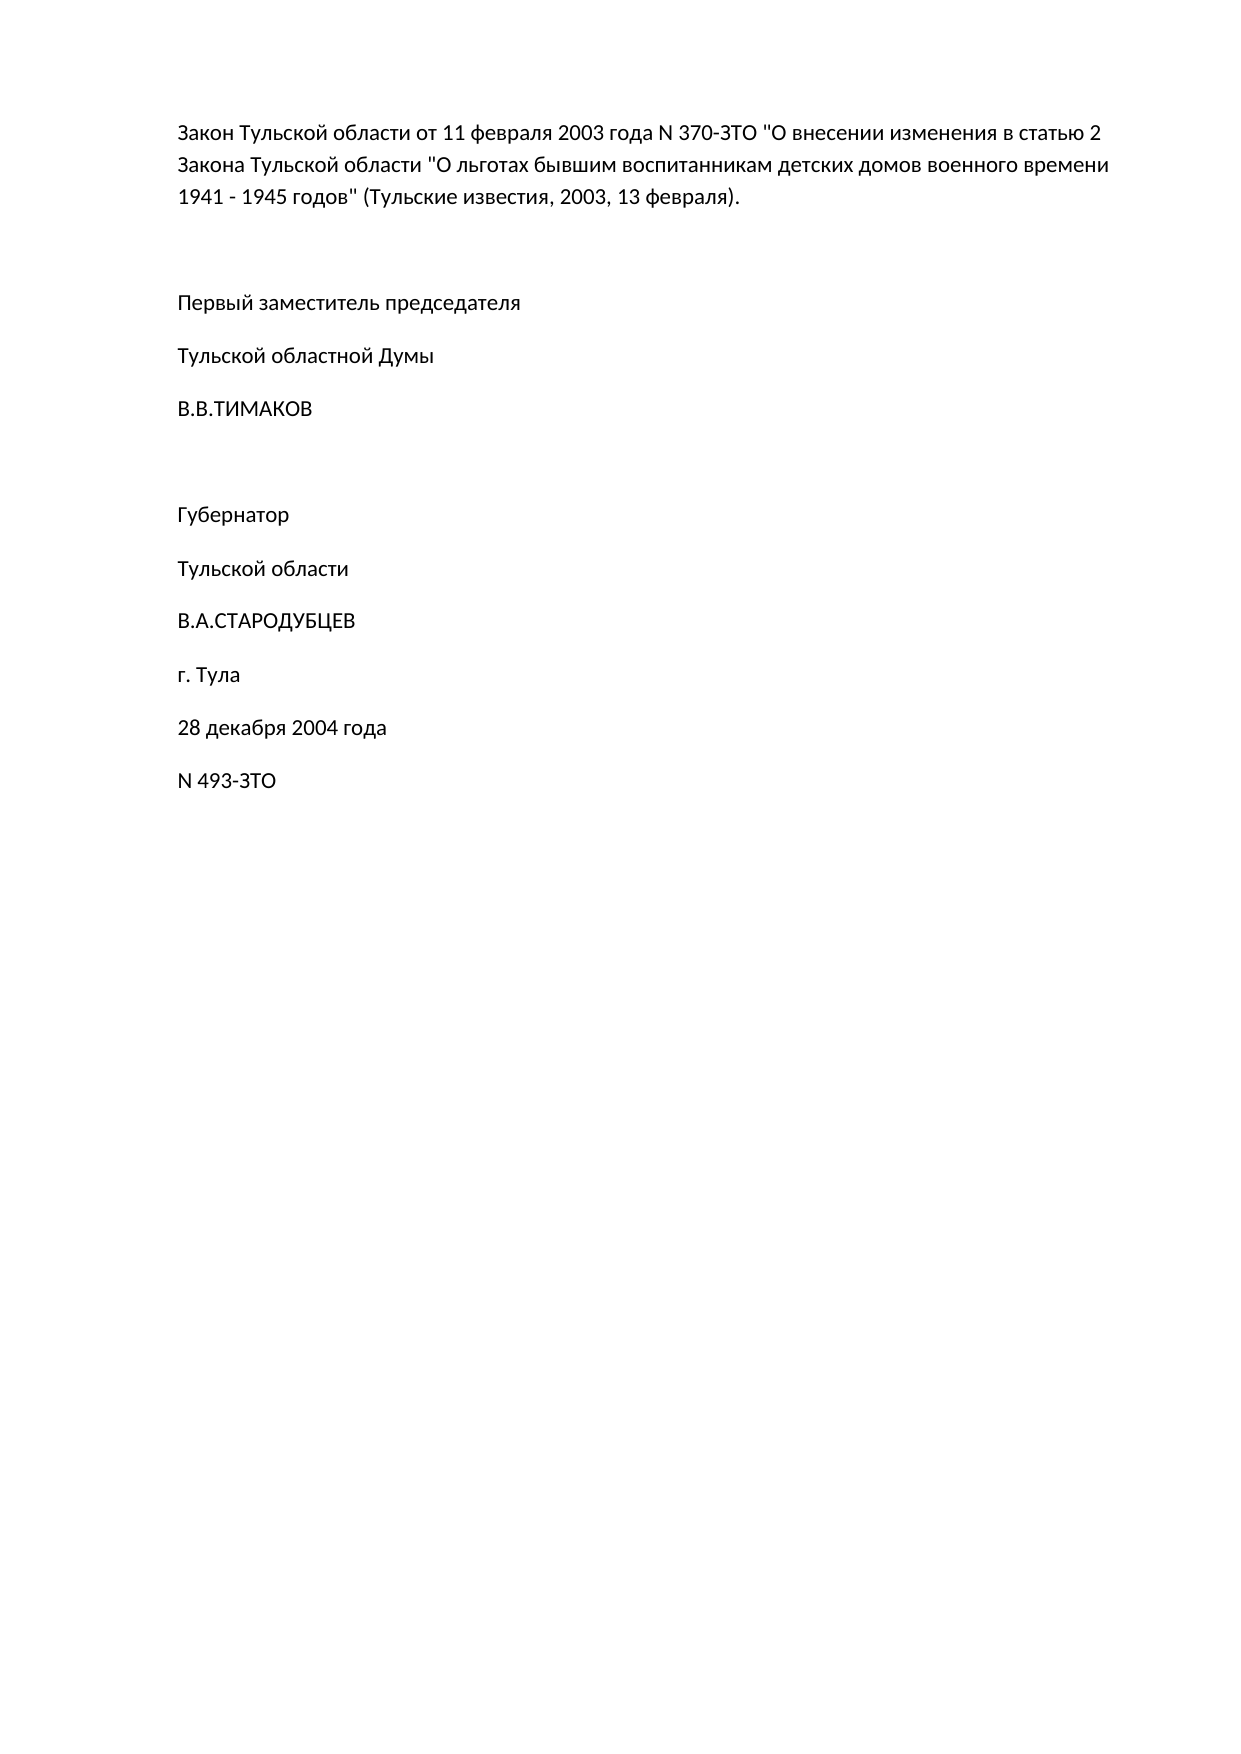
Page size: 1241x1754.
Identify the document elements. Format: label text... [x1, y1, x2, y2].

text 28 декабря 2004 года [177, 713, 1152, 741]
text Тульской области [177, 554, 1152, 582]
text N 493-ЗТО [177, 766, 1152, 794]
text В.В.ТИМАКОВ [177, 394, 1152, 423]
text В.А.СТАРОДУБЦЕВ [177, 607, 1152, 635]
text Тульской областной Думы [177, 342, 1152, 369]
text Закон Тульской области от 11 февраля 2003 года N 370-ЗТО "О внесении изменения в статью 2 Закона Тульской области "О льготах бывшим воспитанникам детских домов военного времени 1941 - 1945 годов" (Тульские известия, 2003, 13 февраля). [177, 118, 1152, 211]
text Первый заместитель председателя [177, 288, 1152, 317]
text г. Тула [177, 660, 1152, 688]
text Губернатор [177, 501, 1152, 529]
